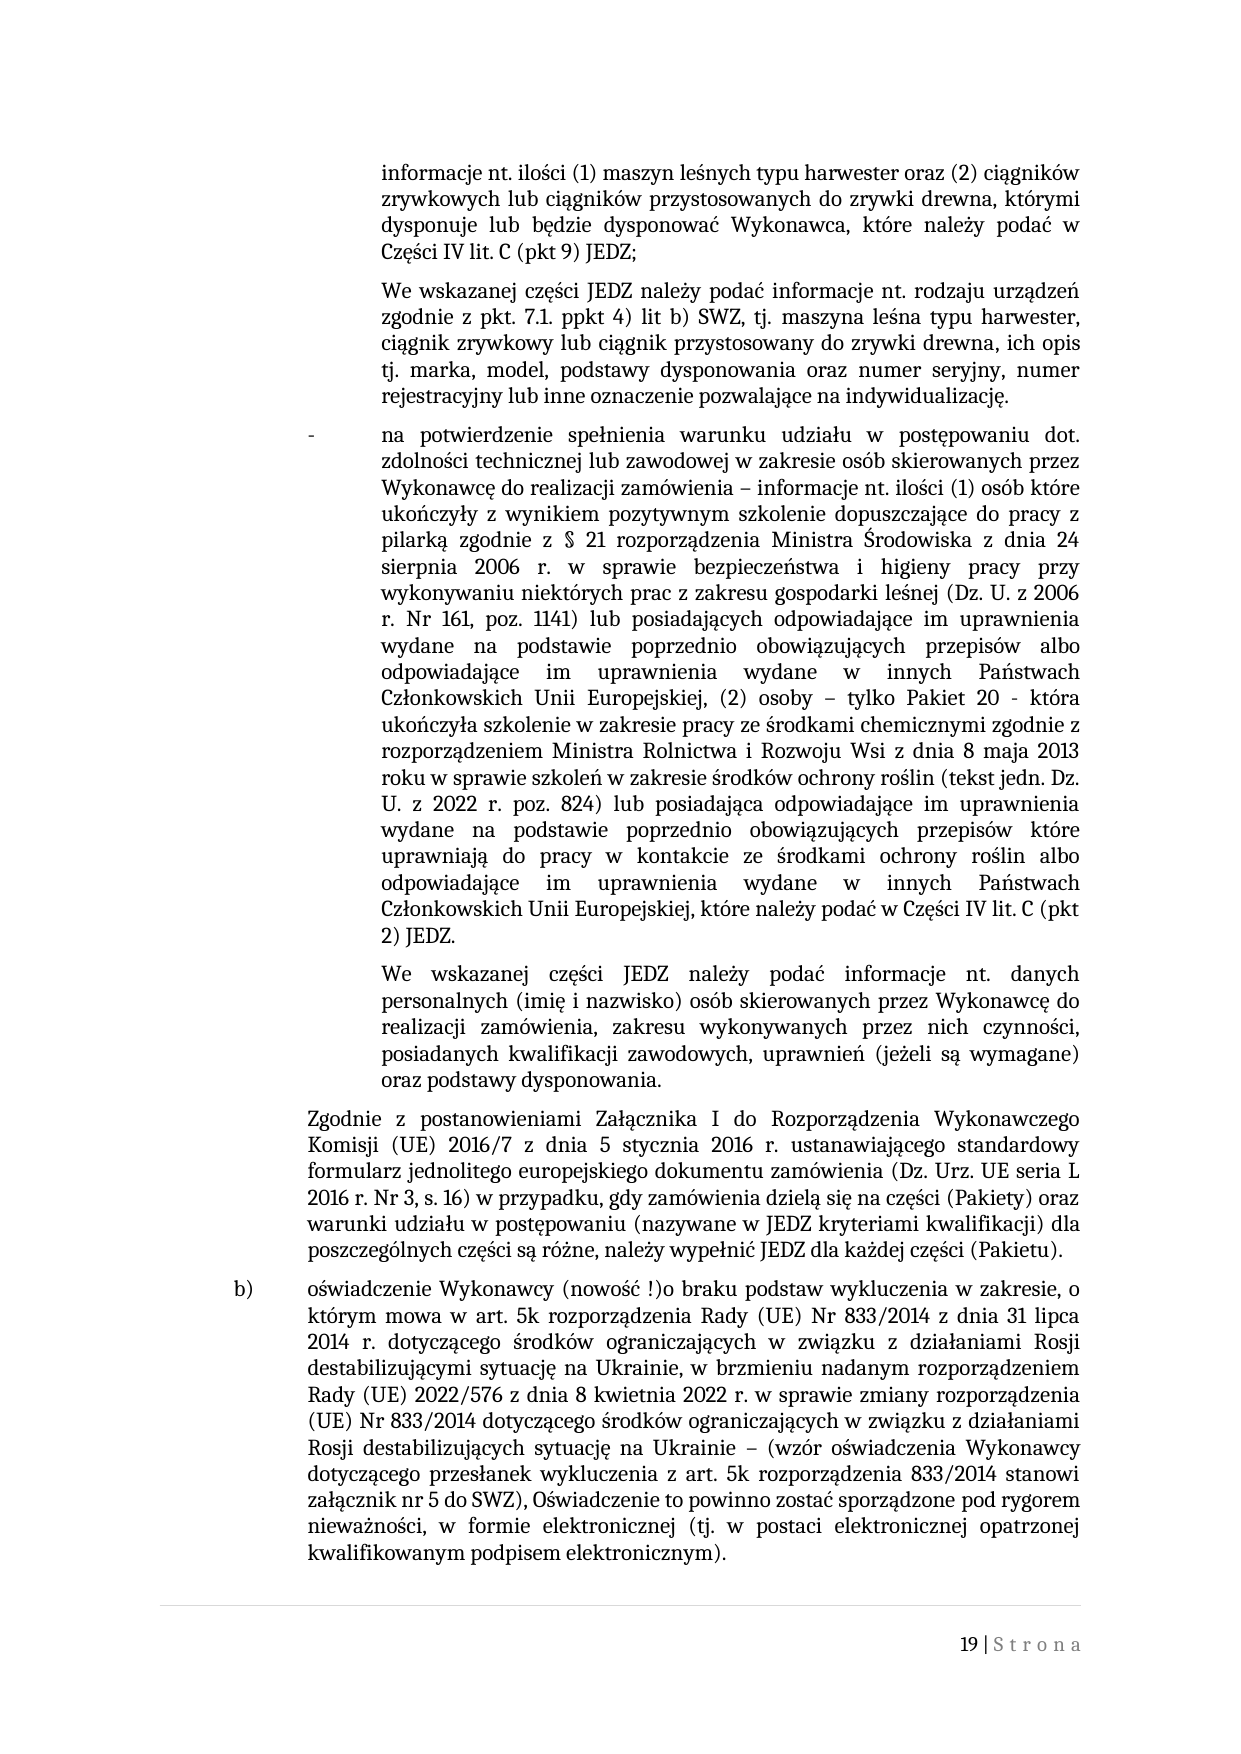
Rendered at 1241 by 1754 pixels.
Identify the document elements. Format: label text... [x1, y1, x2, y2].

text b) oświadczenie Wykonawcy (nowość !)o braku podstaw wykluczenia w zakresie, o którym mowa w art. 5k rozporządzenia Rady (UE) Nr 833/2014 z dnia 31 lipca 2014 r. dotyczącego środków ograniczających w związku z działaniami Rosji destabilizującymi sytuację na Ukrainie, w brzmieniu nadanym rozporządzeniem Rady (UE) 2022/576 z dnia 8 kwietnia 2022 r. w sprawie zmiany rozporządzenia (UE) Nr 833/2014 dotyczącego środków ograniczających w związku z działaniami Rosji destabilizujących sytuację na Ukrainie – (wzór oświadczenia Wykonawcy dotyczącego przesłanek wykluczenia z art. 5k rozporządzenia 833/2014 stanowi załącznik nr 5 do SWZ), Oświadczenie to powinno zostać sporządzone pod rygorem nieważności, w formie elektronicznej (tj. w postaci elektronicznej opatrzonej kwalifikowanym podpisem elektronicznym). [233, 1276, 1081, 1566]
text - na potwierdzenie spełnienia warunku udziału w postępowaniu dot. zdolności technicznej lub zawodowej w zakresie osób skierowanych przez Wykonawcę do realizacji zamówienia – informacje nt. ilości (1) osób które ukończyły z wynikiem pozytywnym szkolenie dopuszczające do pracy z pilarką zgodnie z § 21 rozporządzenia Ministra Środowiska z dnia 24 sierpnia 2006 r. w sprawie bezpieczeństwa i higieny pracy przy wykonywaniu niektórych prac z zakresu gospodarki leśnej (Dz. U. z 2006 r. Nr 161, poz. 1141) lub posiadających odpowiadające im uprawnienia wydane na podstawie poprzednio obowiązujących przepisów albo odpowiadające im uprawnienia wydane w innych Państwach Członkowskich Unii Europejskiej, (2) osoby – tylko Pakiet 20 - która ukończyła szkolenie w zakresie pracy ze środkami chemicznymi zgodnie z rozporządzeniem Ministra Rolnictwa i Rozwoju Wsi z dnia 8 maja 2013 roku w sprawie szkoleń w zakresie środków ochrony roślin (tekst jedn. Dz. U. z 2022 r. poz. 824) lub posiadająca odpowiadające im uprawnienia wydane na podstawie poprzednio obowiązujących przepisów które uprawniają do pracy w kontakcie ze środkami ochrony roślin albo odpowiadające im uprawnienia wydane w innych Państwach Członkowskich Unii Europejskiej, które należy podać w Części IV lit. C (pkt 2) JEDZ. [307, 422, 1081, 949]
text Zgodnie z postanowieniami Załącznika I do Rozporządzenia Wykonawczego Komisji (UE) 2016/7 z dnia 5 stycznia 2016 r. ustanawiającego standardowy formularz jednolitego europejskiego dokumentu zamówienia (Dz. Urz. UE seria L 2016 r. Nr 3, s. 16) w przypadku, gdy zamówienia dzielą się na części (Pakiety) oraz warunki udziału w postępowaniu (nazywane w JEDZ kryteriami kwalifikacji) dla poszczególnych części są różne, należy wypełnić JEDZ dla każdej części (Pakietu). [307, 1106, 1081, 1264]
text We wskazanej części JEDZ należy podać informacje nt. danych personalnych (imię i nazwisko) osób skierowanych przez Wykonawcę do realizacji zamówienia, zakresu wykonywanych przez nich czynności, posiadanych kwalifikacji zawodowych, uprawnień (jeżeli są wymagane) oraz podstawy dysponowania. [381, 961, 1081, 1093]
text We wskazanej części JEDZ należy podać informacje nt. rodzaju urządzeń zgodnie z pkt. 7.1. ppkt 4) lit b) SWZ, tj. maszyna leśna typu harwester, ciągnik zrywkowy lub ciągnik przystosowany do zrywki drewna, ich opis tj. marka, model, podstawy dysponowania oraz numer seryjny, numer rejestracyjny lub inne oznaczenie pozwalające na indywidualizację. [381, 277, 1081, 409]
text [307, 159, 1081, 265]
